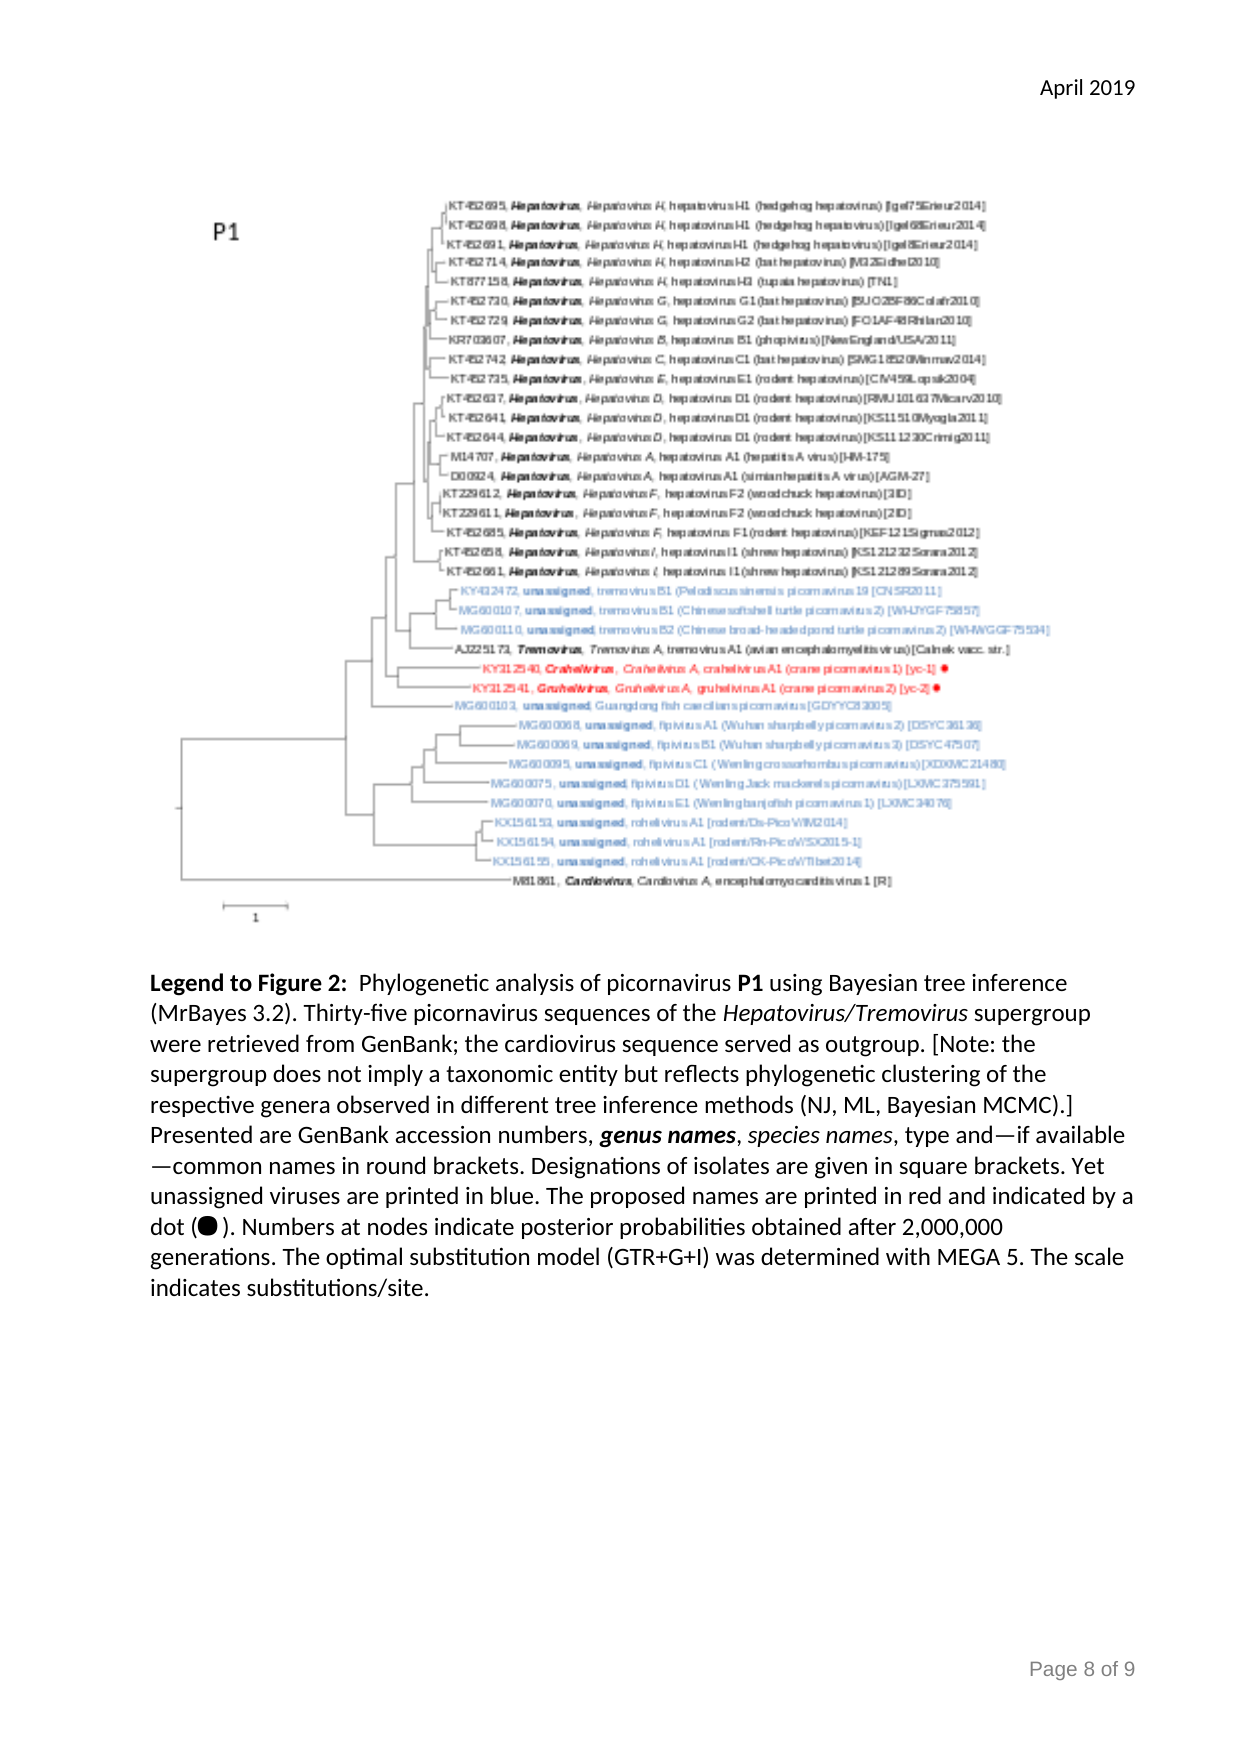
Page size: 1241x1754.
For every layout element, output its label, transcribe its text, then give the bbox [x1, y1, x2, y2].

text Legend to Figure 2: Phylogenetic analysis of picornavirus P1 using Bayesian tree inference (MrBayes 3.2). Thirty-five picornavirus sequences of the Hepatovirus/Tremovirus supergroup were retrieved from GenBank; the cardiovirus sequence served as outgroup. [Note: the supergroup does not imply a taxonomic entity but reflects phylogenetic clustering of the respective genera observed in different tree inference methods (NJ, ML, Bayesian MCMC).] Presented are GenBank accession numbers, genus names, species names, type and—if available—common names in round brackets. Designations of isolates are given in square brackets. Yet unassigned viruses are printed in blue. The proposed names are printed in red and indicated by a dot (). Numbers at nodes indicate posterior probabilities obtained after 2,000,000 generations. The optimal substitution model (GTR+G+I) was determined with MEGA 5. The scale indicates substitutions/site. [150, 967, 1135, 1302]
